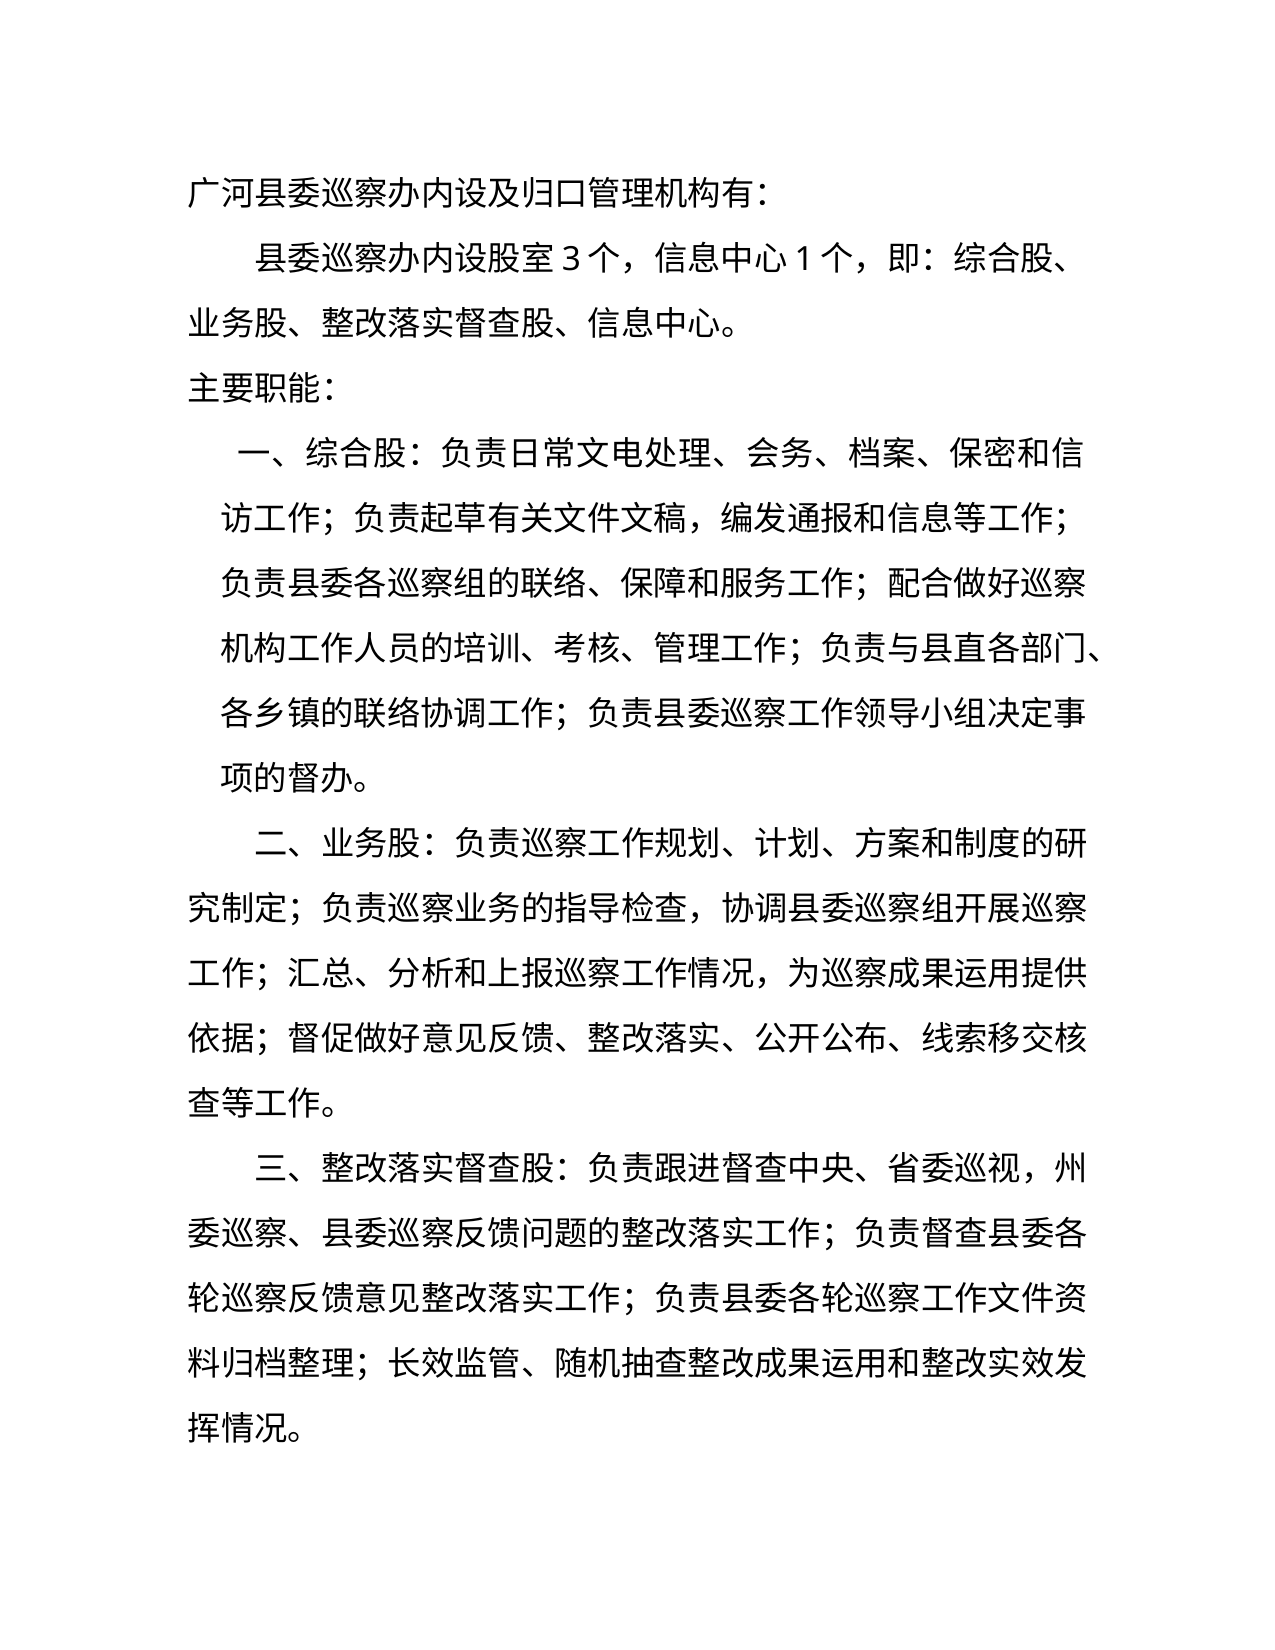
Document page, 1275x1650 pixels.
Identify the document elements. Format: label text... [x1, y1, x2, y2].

text 广河县委巡察办内设及归口管理机构有： [187, 159, 1087, 224]
text 三、整改落实督查股：负责跟进督查中央、省委巡视，州委巡察、县委巡察反馈问题的整改落实工作；负责督查县委各轮巡察反馈意见整改落实工作；负责县委各轮巡察工作文件资料归档整理；长效监管、随机抽查整改成果运用和整改实效发挥情况。 [187, 1134, 1087, 1459]
text 二、业务股：负责巡察工作规划、计划、方案和制度的研究制定；负责巡察业务的指导检查，协调县委巡察组开展巡察工作；汇总、分析和上报巡察工作情况，为巡察成果运用提供依据；督促做好意见反馈、整改落实、公开公布、线索移交核查等工作。 [187, 809, 1087, 1134]
text 一、综合股：负责日常文电处理、会务、档案、保密和信访工作；负责起草有关文件文稿，编发通报和信息等工作；负责县委各巡察组的联络、保障和服务工作；配合做好巡察机构工作人员的培训、考核、管理工作；负责与县直各部门、各乡镇的联络协调工作；负责县委巡察工作领导小组决定事项的督办。 [220, 419, 1087, 809]
text 县委巡察办内设股室3个，信息中心1个，即：综合股、业务股、整改落实督查股、信息中心。 [187, 224, 1087, 354]
text 主要职能： [187, 354, 1087, 419]
